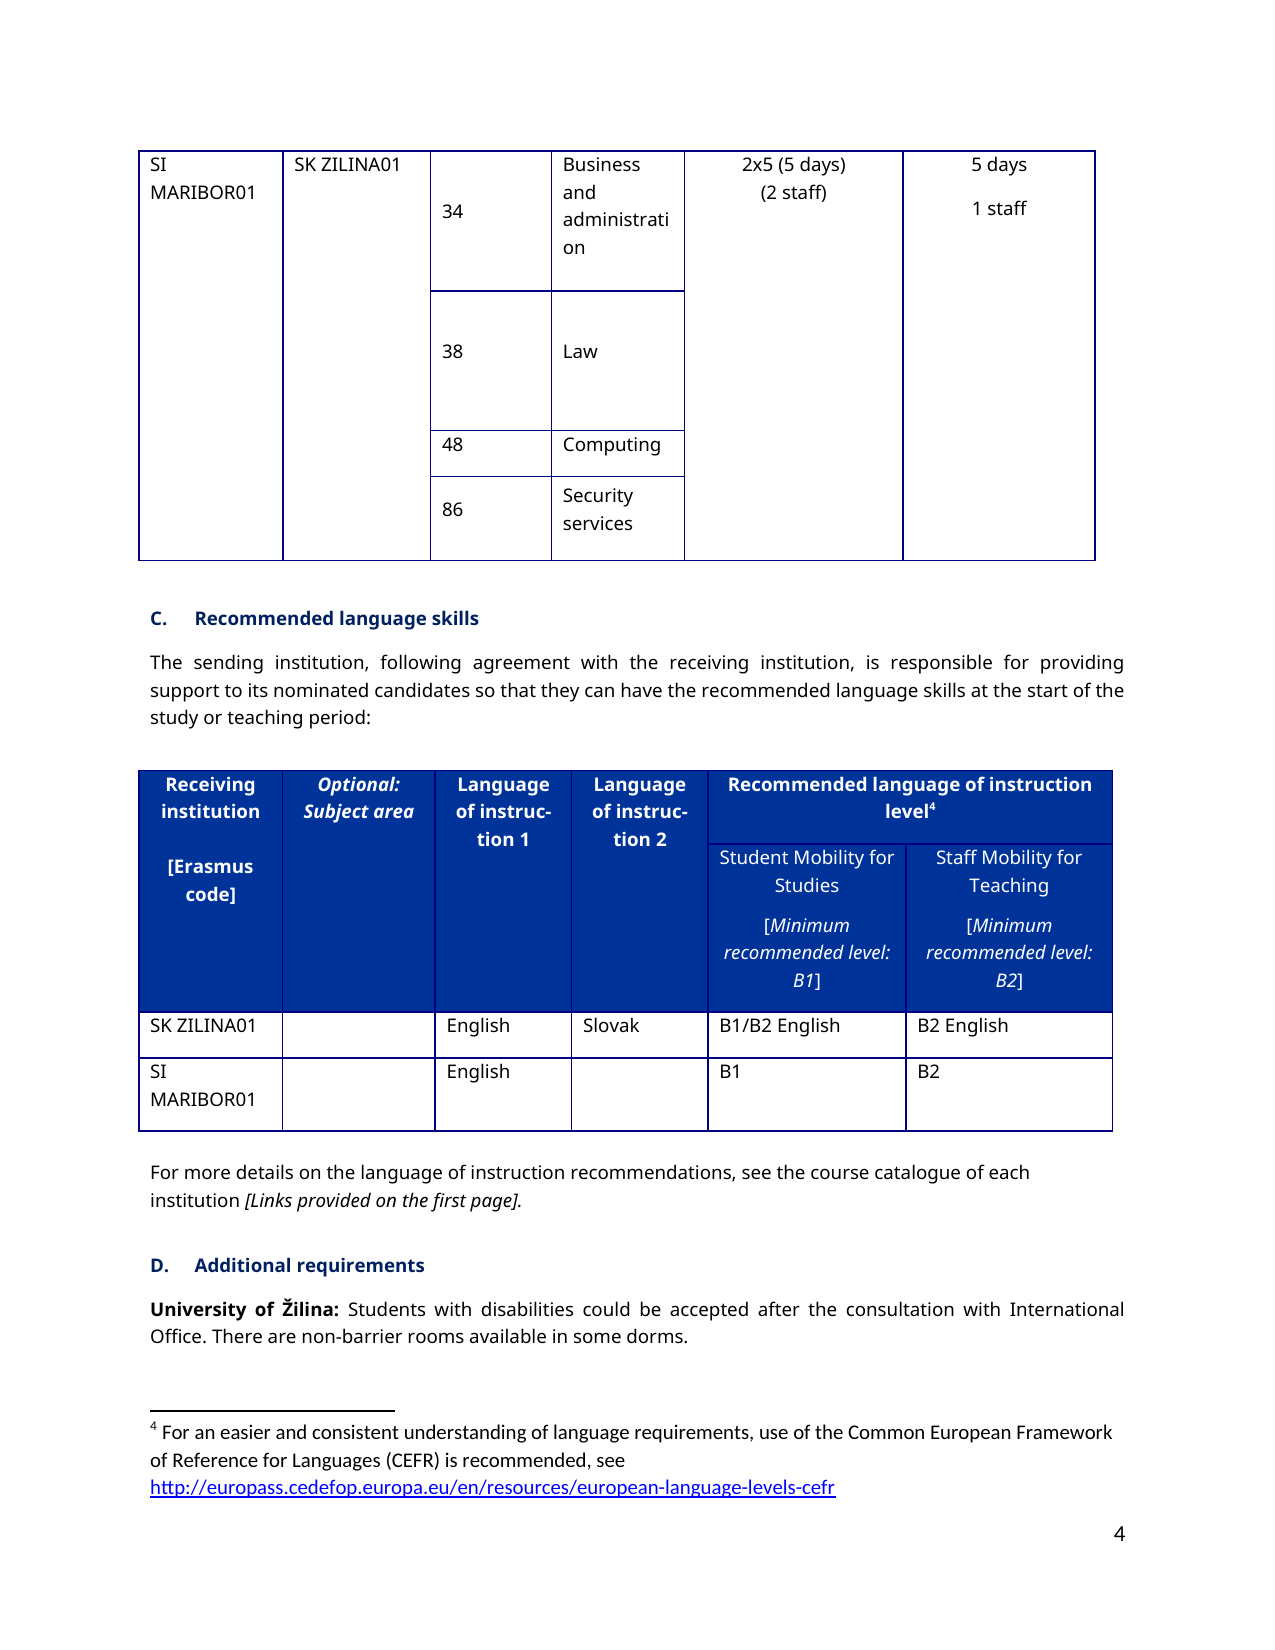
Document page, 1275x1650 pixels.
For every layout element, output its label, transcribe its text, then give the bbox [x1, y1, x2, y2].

table_cell Security services [552, 477, 684, 559]
table_cell Law [552, 292, 684, 430]
table_cell Slovak [572, 1013, 707, 1057]
table_cell Student Mobility for Studies [Minimum recommended level: B1] [709, 845, 905, 1011]
table_cell [283, 1013, 434, 1057]
table_header Language of instruction 1 [436, 771, 571, 1011]
table_cell 86 [431, 477, 551, 559]
table_cell Business and administration [552, 152, 684, 290]
table_header Recommended language of instruction level [709, 771, 1112, 843]
text For more details on the language of instruction recommendations, see the course catalogue of each institution [Links provided on the first page]. [150, 1132, 1125, 1212]
table_header Optional: Subject area [283, 771, 434, 1011]
text D. Additional requirements [150, 1252, 1125, 1277]
table_cell SK ZILINA01 [140, 1013, 282, 1057]
table_cell 5 days 1 staff [904, 152, 1094, 559]
table_cell B2 English [907, 1013, 1112, 1057]
table_cell B2 [907, 1059, 1112, 1130]
table_cell 48 [431, 431, 551, 476]
table_header Language of instruction 2 [572, 771, 707, 1011]
table_cell SI MARIBOR01 [140, 1059, 282, 1130]
text C. Recommended language skills [150, 605, 1125, 631]
table_cell English [436, 1059, 571, 1130]
table_cell [283, 1059, 434, 1130]
table_cell 2x5 (5 days) (2 staff) [685, 152, 902, 559]
table_cell B1/B2 English [709, 1013, 905, 1057]
table_cell 38 [431, 292, 551, 430]
text The sending institution, following agreement with the receiving institution, is responsible for providing support to its nominated candidates so that they can have the recommended language skills at the start of the study or teaching period: [150, 649, 1125, 730]
table_cell 34 [431, 152, 551, 290]
table_cell B1 [709, 1059, 905, 1130]
table_cell SI MARIBOR01 [140, 152, 282, 559]
table_cell [572, 1059, 707, 1130]
table_cell SK ZILINA01 [284, 152, 430, 559]
table_cell Staff Mobility for Teaching [Minimum recommended level: B2] [907, 845, 1112, 1011]
table_cell English [436, 1013, 571, 1057]
table_header Receiving institution [Erasmus code] [140, 771, 282, 1011]
text University of Žilina: Students with disabilities could be accepted after the consultation with International Office. There are non-barrier rooms available in some dorms. [150, 1296, 1125, 1349]
table_cell Computing [552, 431, 684, 476]
